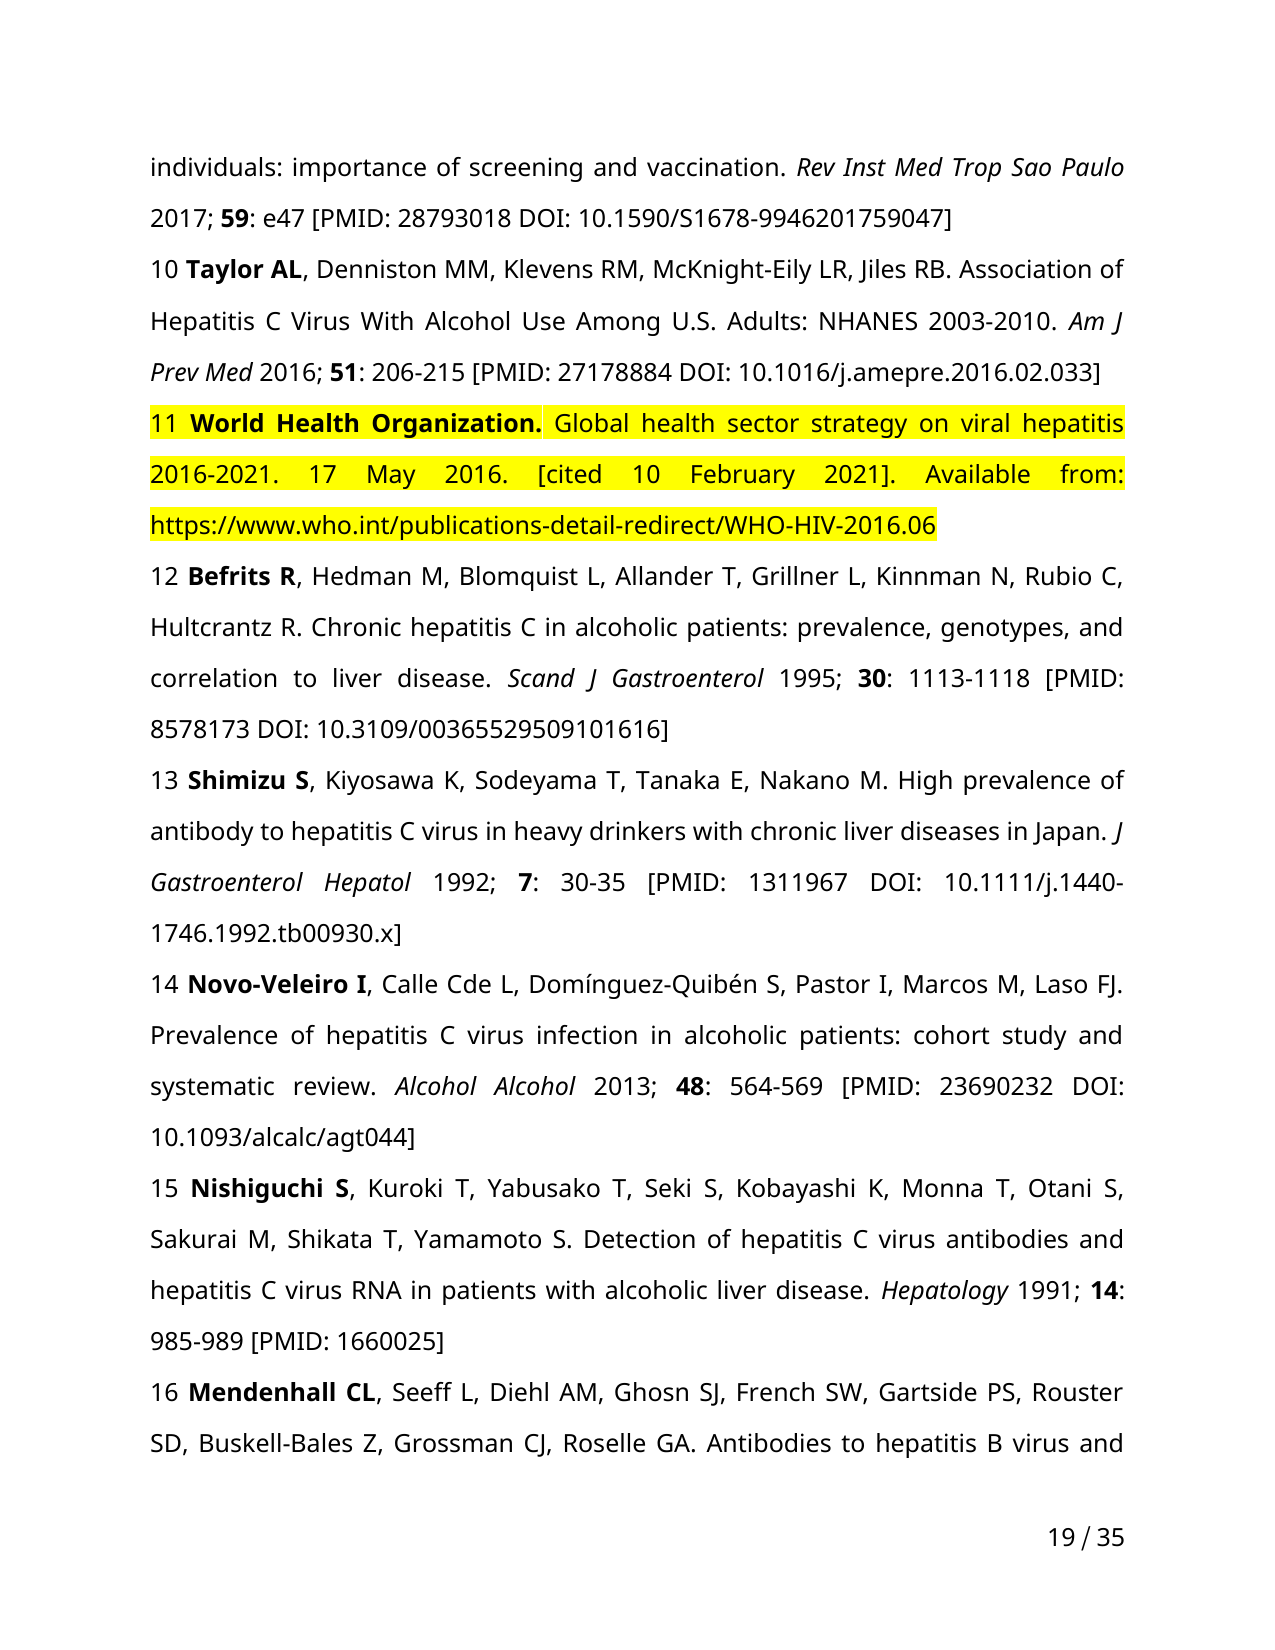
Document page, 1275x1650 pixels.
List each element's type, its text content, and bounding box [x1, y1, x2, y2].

text 11 World Health Organization. Global health sector strategy on viral hepatitis 2016-2021. 17 May 2016. [cited 10 February 2021]. Available from: https://www.who.int/publications-detail-redirect/WHO-HIV-2016.06 [150, 490, 1125, 541]
text 10 Taylor AL, Denniston MM, Klevens RM, McKnight-Eily LR, Jiles RB. Association of Hepatitis C Virus With Alcohol Use Among U.S. Adults: NHANES 2003-2010. Am J Prev Med 2016; 51: 206-215 [PMID: 27178884 DOI: 10.1016/j.amepre.2016.02.033] [150, 252, 1125, 388]
text 11 World Health Organization. Global health sector strategy on viral hepatitis 2016-2021. 17 May 2016. [cited 10 February 2021]. Available from: https://www.who.int/publications-detail-redirect/WHO-HIV-2016.06 [150, 405, 1125, 456]
text 15 Nishiguchi S, Kuroki T, Yabusako T, Seki S, Kobayashi K, Monna T, Otani S, Sakurai M, Shikata T, Yamamoto S. Detection of hepatitis C virus antibodies and hepatitis C virus RNA in patients with alcoholic liver disease. Hepatology 1991; 14: 985-989 [PMID: 1660025] [150, 1171, 1125, 1358]
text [150, 150, 1125, 235]
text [150, 1375, 1125, 1460]
text 14 Novo-Veleiro I, Calle Cde L, Domínguez-Quibén S, Pastor I, Marcos M, Laso FJ. Prevalence of hepatitis C virus infection in alcoholic patients: cohort study and systematic review. Alcohol Alcohol 2013; 48: 564-569 [PMID: 23690232 DOI: 10.1093/alcalc/agt044] [150, 967, 1125, 1154]
text 12 Befrits R, Hedman M, Blomquist L, Allander T, Grillner L, Kinnman N, Rubio C, Hultcrantz R. Chronic hepatitis C in alcoholic patients: prevalence, genotypes, and correlation to liver disease. Scand J Gastroenterol 1995; 30: 1113-1118 [PMID: 8578173 DOI: 10.3109/00365529509101616] [150, 558, 1125, 746]
text 13 Shimizu S, Kiyosawa K, Sodeyama T, Tanaka E, Nakano M. High prevalence of antibody to hepatitis C virus in heavy drinkers with chronic liver diseases in Japan. J Gastroenterol Hepatol 1992; 7: 30-35 [PMID: 1311967 DOI: 10.1111/j.1440-1746.1992.tb00930.x] [150, 762, 1125, 950]
